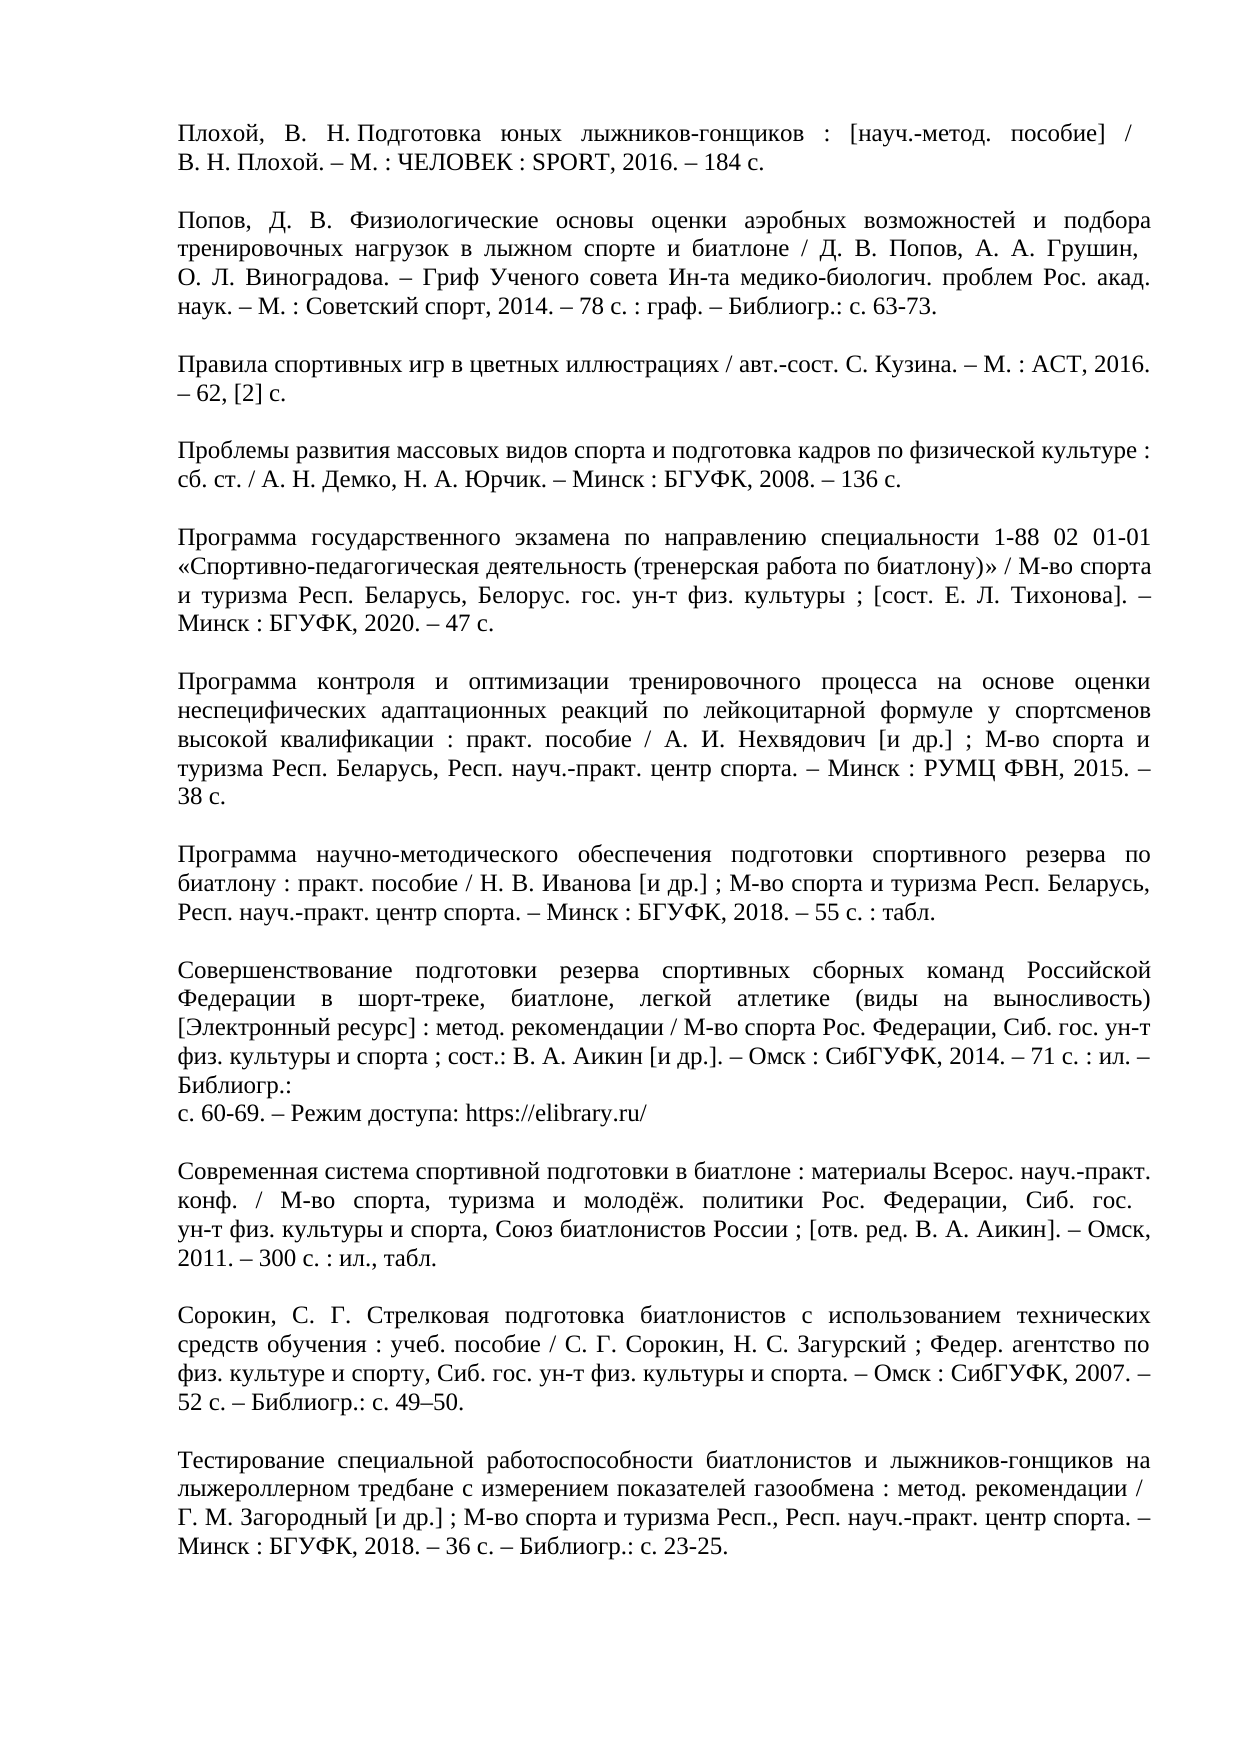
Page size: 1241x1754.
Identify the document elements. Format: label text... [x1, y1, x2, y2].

text Программа контроля и оптимизации тренировочного процесса на основе оценки неспецифических адаптационных реакций по лейкоцитарной формуле у спортсменов высокой квалификации : практ. пособие / А. И. Нехвядович [и др.] ; М-во спорта и туризма Респ. Беларусь, Респ. науч.-практ. центр спорта. – Минск : РУМЦ ФВН, 2015. – 38 с. [177, 666, 1152, 810]
text Проблемы развития массовых видов спорта и подготовка кадров по физической культуре : сб. ст. / А. Н. Демко, Н. А. Юрчик. – Минск : БГУФК, 2008. – 136 с. [177, 436, 1152, 493]
text Плохой, В. Н. Подготовка юных лыжников-гонщиков : [науч.-метод. пособие] / В. Н. Плохой. – М. : ЧЕЛОВЕК : SPORT, 2016. – 184 с. [177, 118, 1152, 176]
text Правила спортивных игр в цветных иллюстрациях / авт.-сост. С. Кузина. – М. : АСТ, 2016. – 62, [2] c. [177, 349, 1152, 406]
text Тестирование специальной работоспособности биатлонистов и лыжников-гонщиков на лыжероллерном тредбане с измерением показателей газообмена : метод. рекомендации / Г. М. Загородный [и др.] ; М-во спорта и туризма Респ., Респ. науч.-практ. центр спорта. – Минск : БГУФК, 2018. – 36 с. – Библиогр.: с. 23-25. [177, 1445, 1152, 1560]
text Попов, Д. В. Физиологические основы оценки аэробных возможностей и подбора тренировочных нагрузок в лыжном спорте и биатлоне / Д. В. Попов, А. А. Грушин, О. Л. Виноградова. – Гриф Ученого совета Ин-та медико-биологич. проблем Рос. акад. наук. – М. : Советский спорт, 2014. – 78 с. : граф. – Библиогр.: с. 63-73. [177, 205, 1152, 320]
text Современная система спортивной подготовки в биатлоне : материалы Всерос. науч.-практ. конф. / М-во спорта, туризма и молодёж. политики Рос. Федерации, Сиб. гос. ун-т физ. культуры и спорта, Союз биатлонистов России ; [отв. ред. В. А. Аикин]. – Омск, 2011. – 300 с. : ил., табл. [177, 1156, 1152, 1271]
text Программа научно-методического обеспечения подготовки спортивного резерва по биатлону : практ. пособие / Н. В. Иванова [и др.] ; М-во спорта и туризма Респ. Беларусь, Респ. науч.-практ. центр спорта. – Минск : БГУФК, 2018. – 55 с. : табл. [177, 839, 1152, 926]
text Совершенствование подготовки резерва спортивных сборных команд Российской Федерации в шорт-треке, биатлоне, легкой атлетике (виды на выносливость) [Электронный ресурс] : метод. рекомендации / М-во спорта Рос. Федерации, Сиб. гос. ун-т физ. культуры и спорта ; сост.: В. А. Аикин [и др.]. – Омск : СибГУФК, 2014. – 71 с. : ил. – Библиогр.: с. 60-69. – Режим доступа: https://elibrary.ru/ [177, 955, 1152, 1127]
text Программа государственного экзамена по направлению специальности 1-88 02 01-01 «Спортивно-педагогическая деятельность (тренерская работа по биатлону)» / М-во спорта и туризма Респ. Беларусь, Белорус. гос. ун-т физ. культуры ; [сост. Е. Л. Тихонова]. – Минск : БГУФК, 2020. – 47 с. [177, 522, 1152, 637]
text Сорокин, С. Г. Стрелковая подготовка биатлонистов с использованием технических средств обучения : учеб. пособие / С. Г. Сорокин, Н. С. Загурский ; Федер. агентство по физ. культуре и спорту, Сиб. гос. ун-т физ. культуры и спорта. – Омск : СибГУФК, 2007. – 52 с. – Библиогр.: с. 49–50. [177, 1301, 1152, 1416]
